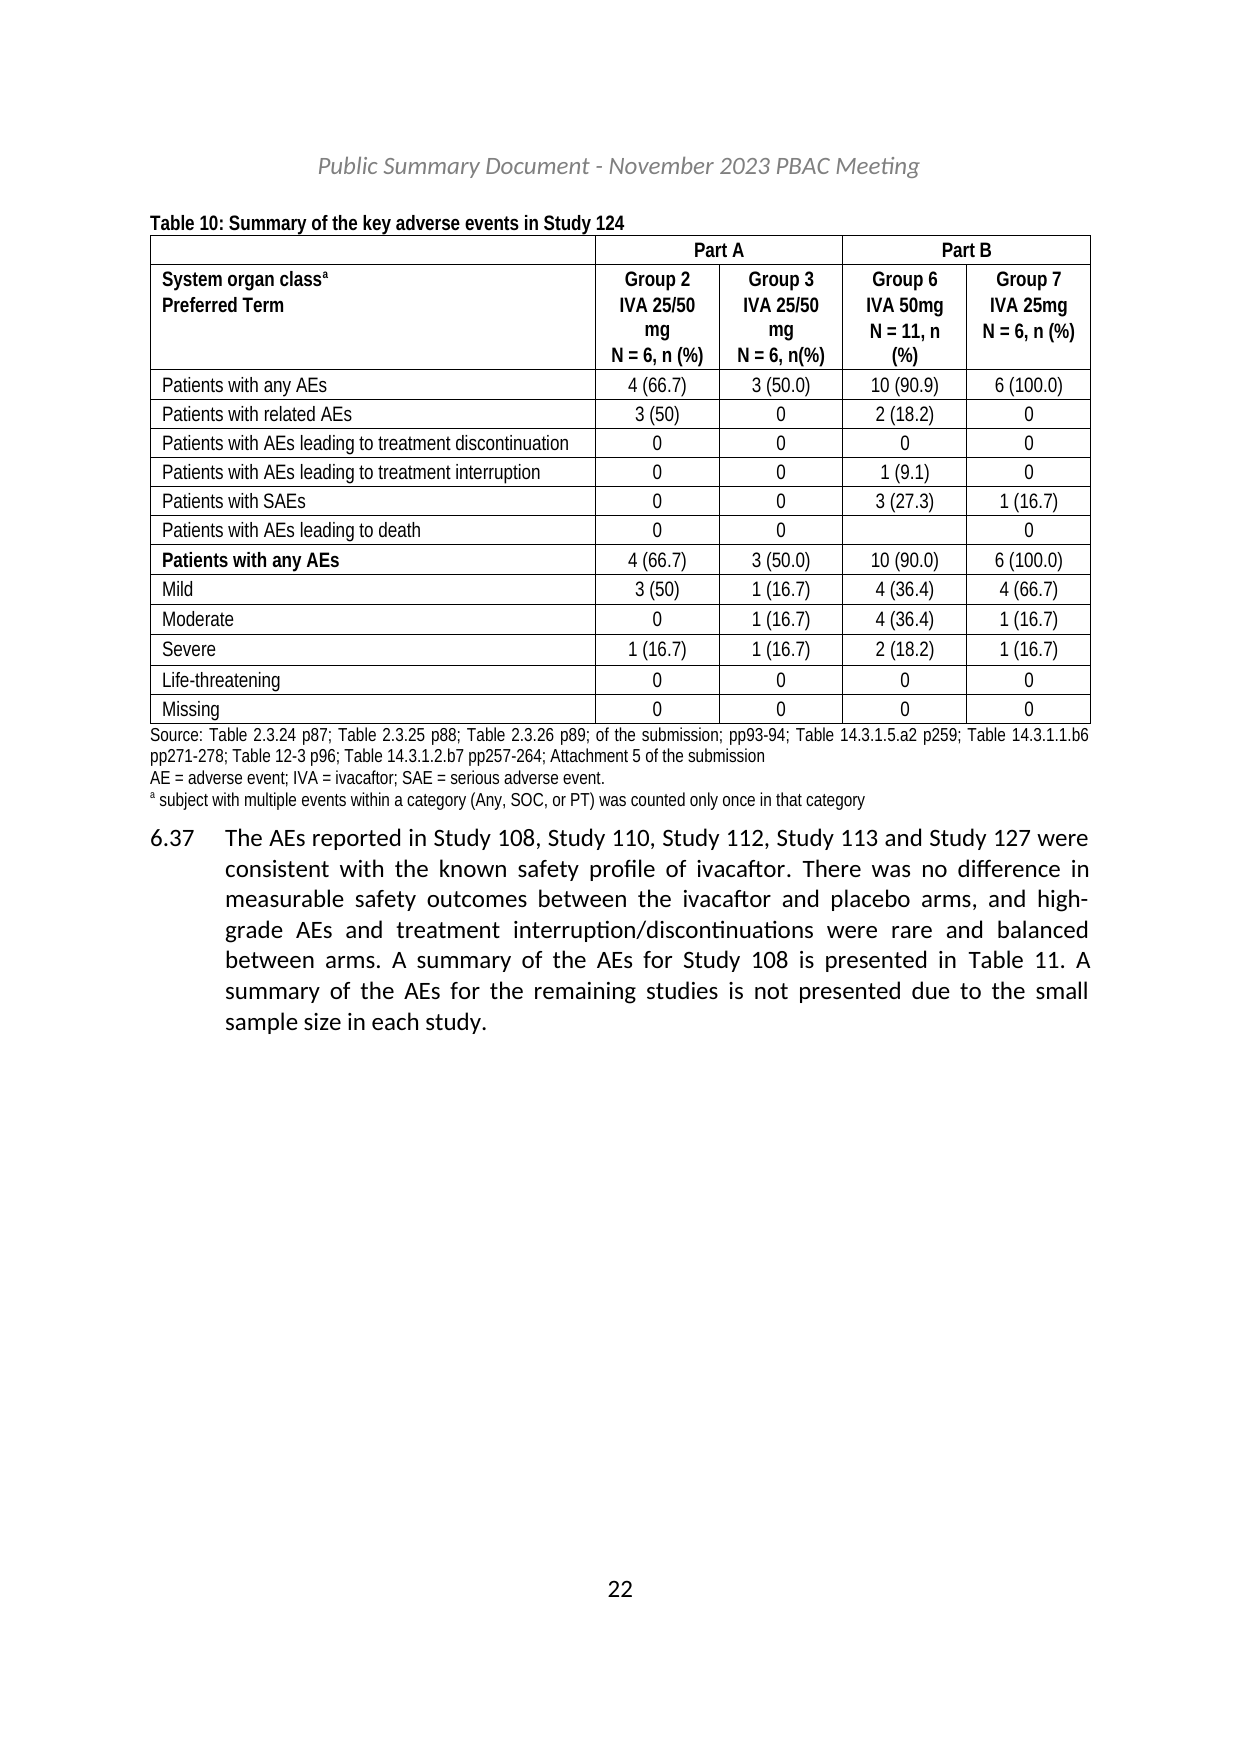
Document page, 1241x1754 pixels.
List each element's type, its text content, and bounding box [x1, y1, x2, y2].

table_cell 0 [596, 666, 719, 694]
table_cell Patients with any AEs [151, 545, 595, 573]
text a subject with multiple events within a category (Any, SOC, or PT) was counted only once in that category [150, 788, 1090, 810]
text Table 10: Summary of the key adverse events in Study 124 [150, 211, 1090, 235]
table_cell Patients with AEs leading to death [151, 516, 595, 544]
table_cell 0 [720, 429, 842, 457]
table_cell Moderate [151, 605, 595, 634]
table_cell 0 [596, 429, 719, 457]
table_cell 2 (18.2) [843, 400, 966, 428]
table_cell Patients with AEs leading to treatment discontinuation [151, 429, 595, 457]
table_cell 1 (16.7) [596, 635, 719, 664]
list The AEs reported in Study 108, Study 110, Study 112, Study 113 and Study 127 were consistent with the known safety profile of ivacaftor. There was no difference in measurable safety outcomes between the ivacaftor and placebo arms, and high-grade AEs and treatment interruption/discontinuations were rare and balanced between arms. A summary of the AEs for Study 108 is presented in Table 11. A summary of the AEs for the remaining studies is not presented due to the small sample size in each study. [150, 823, 1090, 1036]
table_cell 0 [843, 666, 966, 694]
table_cell Mild [151, 575, 595, 604]
table_cell Group 2 IVA 25/50 mg N = 6, n (%) [596, 265, 719, 369]
table_cell System organ classa Preferred Term [151, 265, 595, 369]
table_cell 0 [596, 458, 719, 486]
table_cell 2 (18.2) [843, 635, 966, 664]
table_cell 1 (16.7) [967, 487, 1090, 515]
table_cell 0 [967, 400, 1090, 428]
table_cell Missing [151, 695, 595, 723]
table_cell 0 [596, 487, 719, 515]
table_cell 1 (16.7) [967, 605, 1090, 634]
table_cell 4 (36.4) [843, 575, 966, 604]
table_cell 4 (66.7) [967, 575, 1090, 604]
table_cell 3 (50) [596, 575, 719, 604]
table_cell 0 [967, 695, 1090, 723]
table_cell 0 [720, 666, 842, 694]
table_cell 0 [967, 516, 1090, 544]
table_cell 0 [967, 666, 1090, 694]
table_cell Patients with AEs leading to treatment interruption [151, 458, 595, 486]
table_cell 1 (16.7) [720, 575, 842, 604]
table_cell 3 (50.0) [720, 370, 842, 398]
table_cell Patients with related AEs [151, 400, 595, 428]
table_cell 3 (27.3) [843, 487, 966, 515]
text AE = adverse event; IVA = ivacaftor; SAE = serious adverse event. [150, 767, 1090, 788]
table_cell 1 (16.7) [720, 605, 842, 634]
table_cell Group 6 IVA 50mg N = 11, n (%) [843, 265, 966, 369]
table_cell Group 7 IVA 25mg N = 6, n (%) [967, 265, 1090, 369]
table_cell Patients with SAEs [151, 487, 595, 515]
table_cell 0 [720, 487, 842, 515]
table_cell 3 (50) [596, 400, 719, 428]
table_cell 3 (50.0) [720, 545, 842, 573]
table_cell 1 (16.7) [720, 635, 842, 664]
table_header Part A [596, 236, 842, 264]
table_cell [843, 516, 966, 544]
table_cell 0 [596, 516, 719, 544]
table_cell 0 [596, 695, 719, 723]
table_cell 10 (90.0) [843, 545, 966, 573]
table_cell 0 [967, 429, 1090, 457]
table_header [151, 236, 595, 264]
table_cell 4 (36.4) [843, 605, 966, 634]
table_cell Patients with any AEs [151, 370, 595, 398]
table_cell Group 3 IVA 25/50 mg N = 6, n(%) [720, 265, 842, 369]
text Source: Table 2.3.24 p87; Table 2.3.25 p88; Table 2.3.26 p89; of the submission; pp93-94; Table 14.3.1.5.a2 p259; Table 14.3.1.1.b6 pp271-278; Table 12-3 p96; Table 14.3.1.2.b7 pp257-264; Attachment 5 of the submission [150, 724, 1090, 767]
table_cell 0 [720, 400, 842, 428]
table_cell 0 [720, 695, 842, 723]
table_cell 0 [843, 695, 966, 723]
table_cell 0 [967, 458, 1090, 486]
table_cell 4 (66.7) [596, 370, 719, 398]
table_cell 6 (100.0) [967, 370, 1090, 398]
table_cell 1 (9.1) [843, 458, 966, 486]
table_cell 0 [720, 458, 842, 486]
table_cell 6 (100.0) [967, 545, 1090, 573]
table_header Part B [843, 236, 1090, 264]
table_cell 10 (90.9) [843, 370, 966, 398]
table_cell Severe [151, 635, 595, 664]
table_cell 0 [843, 429, 966, 457]
table_cell 0 [596, 605, 719, 634]
table_cell 4 (66.7) [596, 545, 719, 573]
table_cell 1 (16.7) [967, 635, 1090, 664]
table_cell 0 [720, 516, 842, 544]
table_cell Life-threatening [151, 666, 595, 694]
